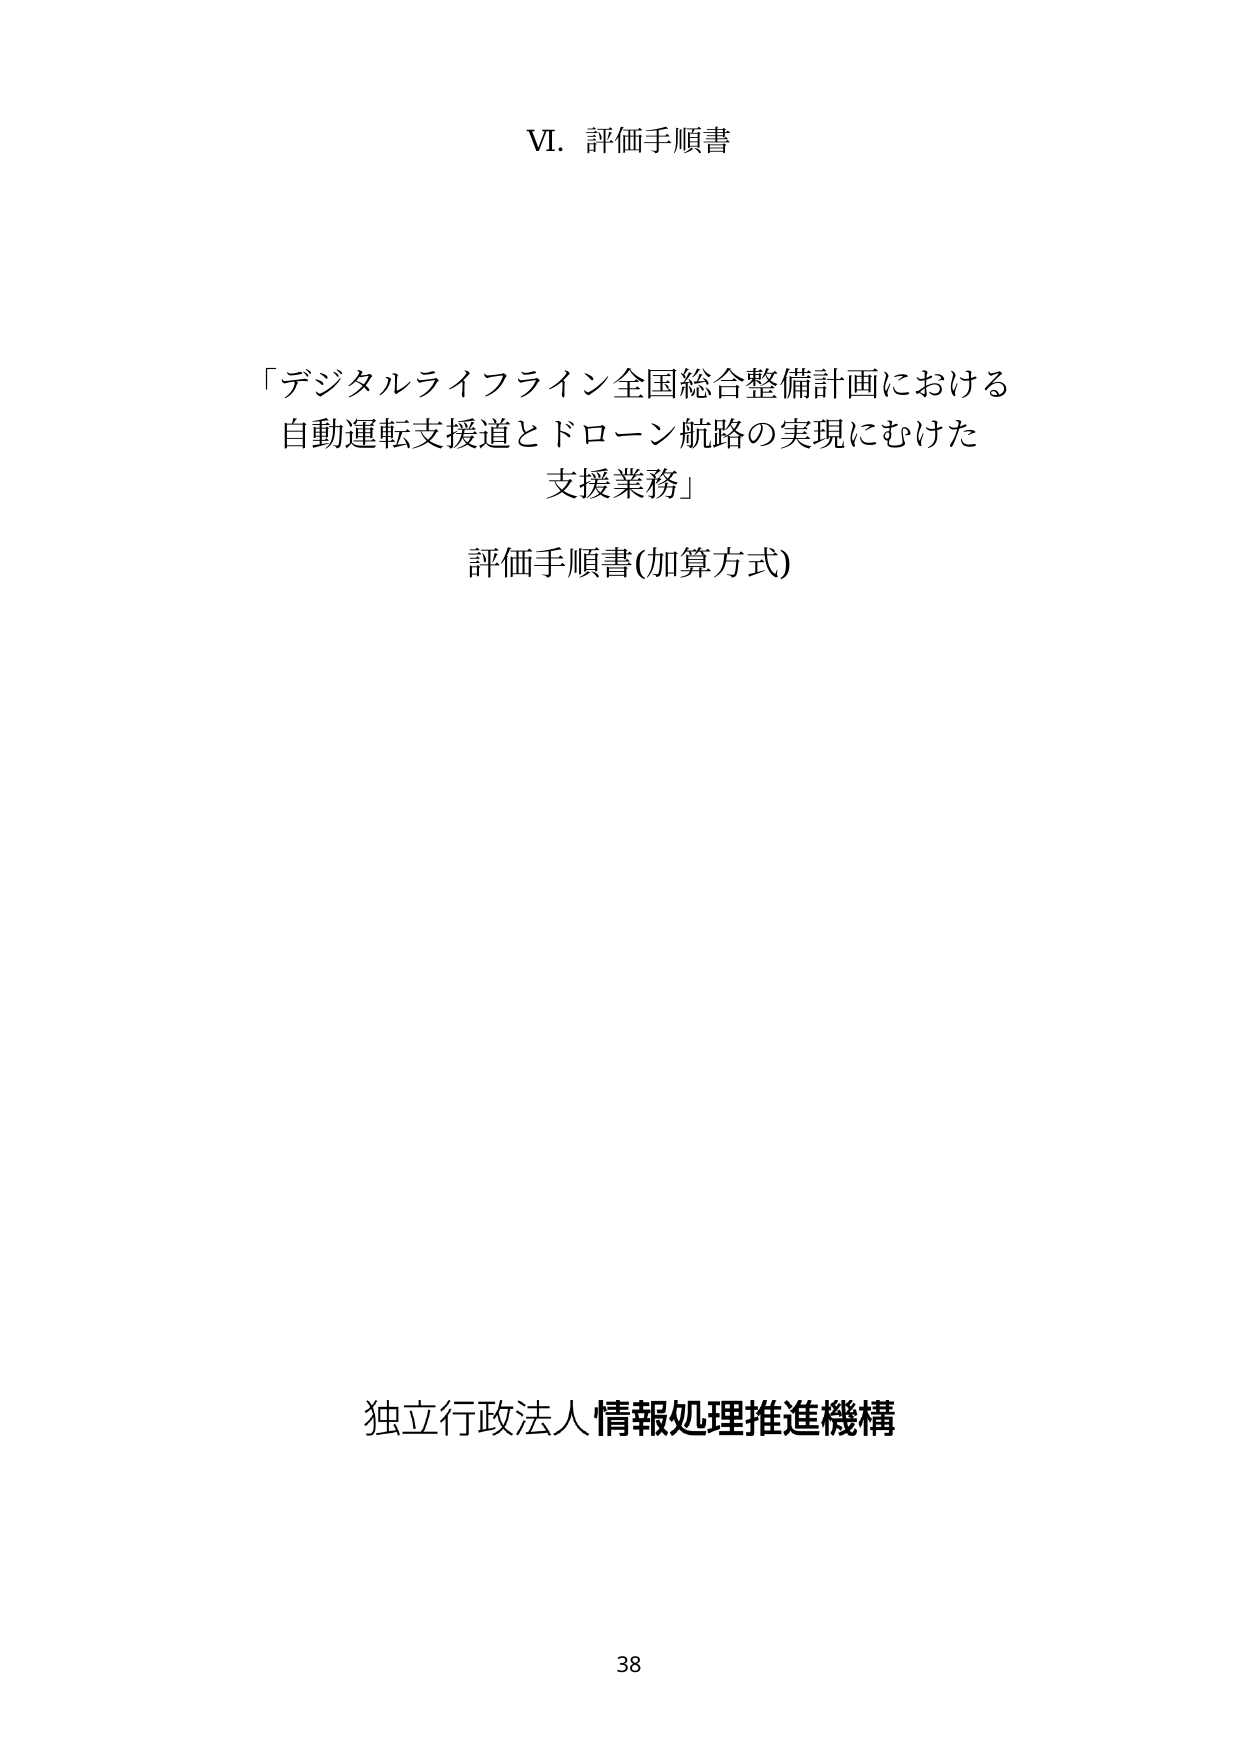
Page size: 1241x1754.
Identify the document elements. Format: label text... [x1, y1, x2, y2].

text 評価手順書(加算方式) [136, 535, 1122, 585]
text 「デジタルライフライン全国総合整備計画における [136, 356, 1122, 406]
picture [363, 1400, 895, 1436]
text 自動運転支援道とドローン航路の実現にむけた [136, 406, 1122, 456]
text 支援業務」 [136, 456, 1122, 507]
text Ⅵ．評価手順書 [136, 118, 1122, 160]
